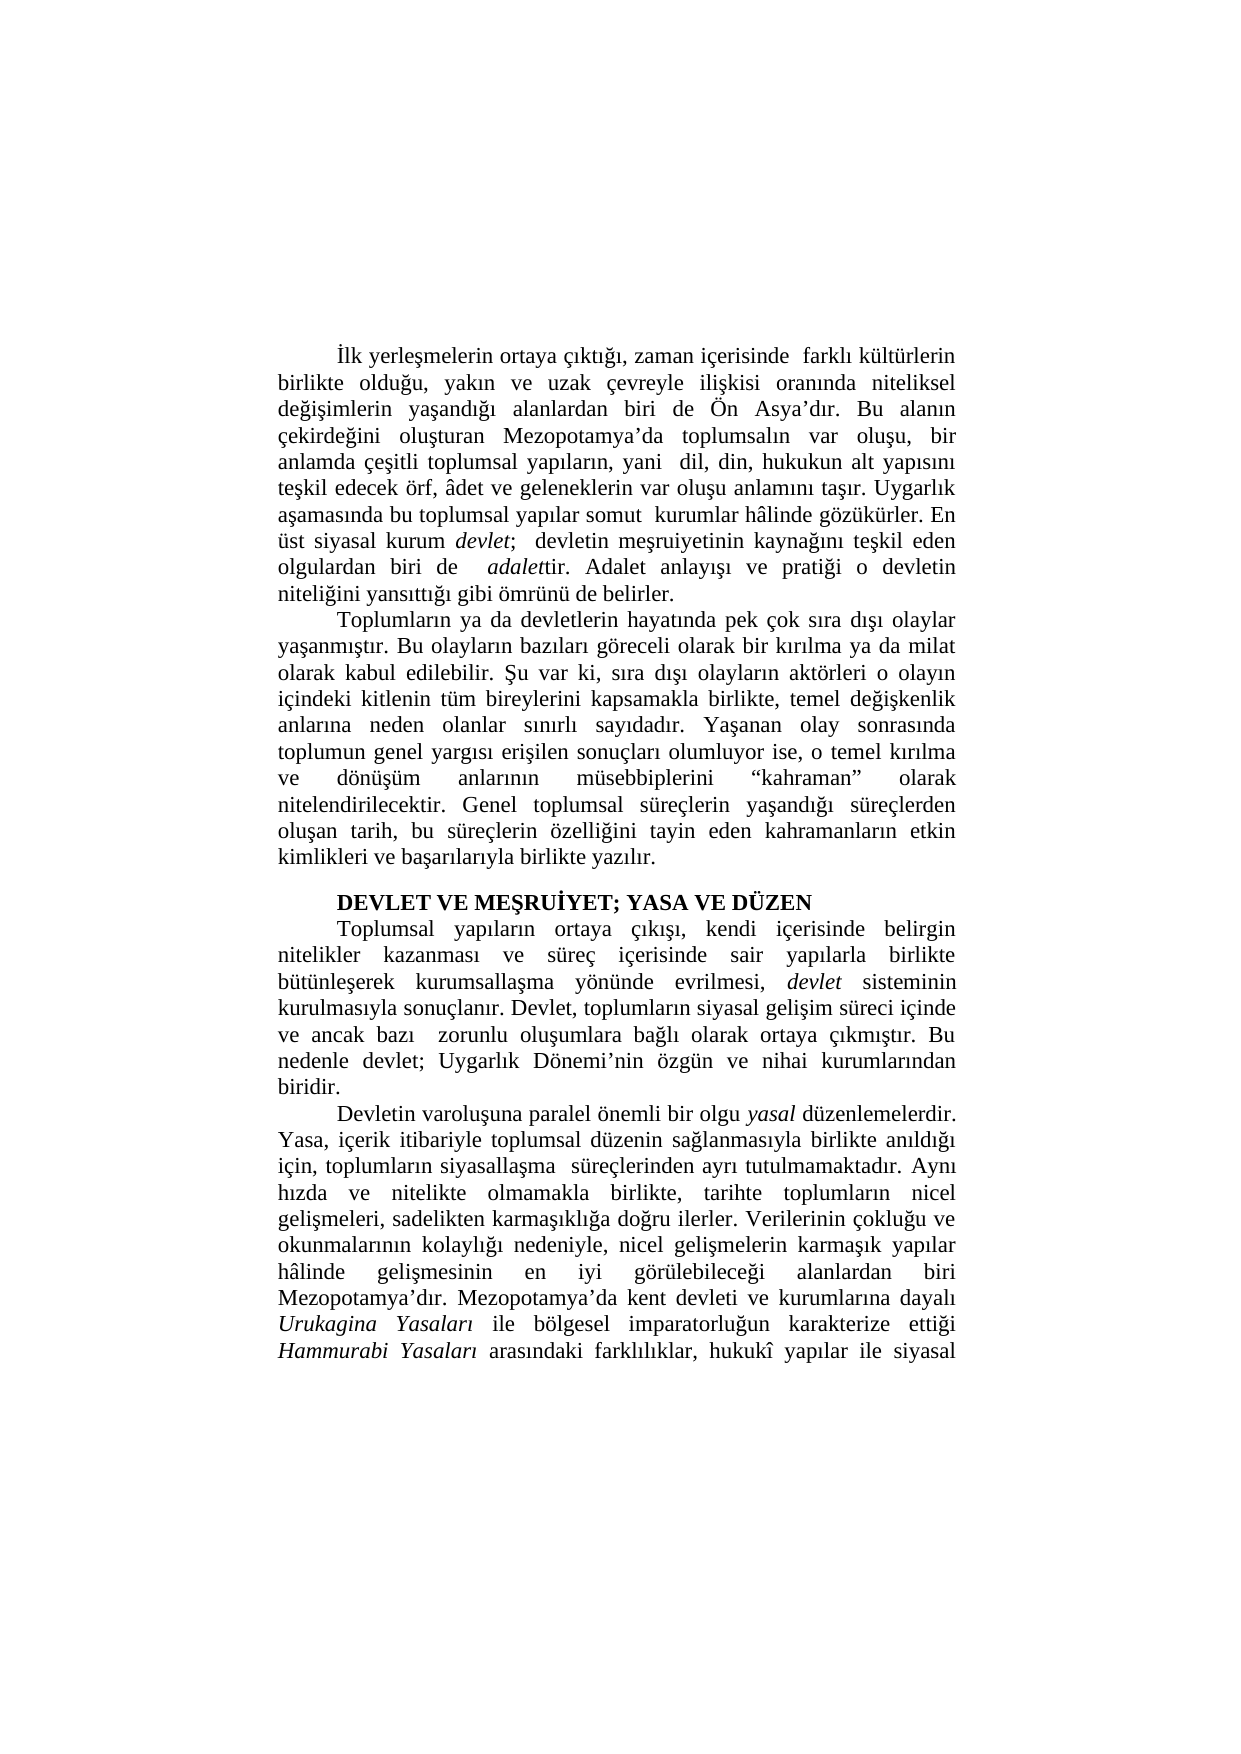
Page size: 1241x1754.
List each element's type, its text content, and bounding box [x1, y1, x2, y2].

text DEVLET VE MEŞRUİYET; YASA VE DÜZEN [278, 889, 957, 915]
text İlk yerleşmelerin ortaya çıktığı, zaman içerisinde farklı kültürlerin birlikte olduğu, yakın ve uzak çevreyle ilişkisi oranında niteliksel değişimlerin yaşandığı alanlardan biri de Ön Asya’dır. Bu alanın çekirdeğini oluşturan Mezopotamya’da toplumsalın var oluşu, bir anlamda çeşitli toplumsal yapıların, yani dil, din, hukukun alt yapısını teşkil edecek örf, âdet ve geleneklerin var oluşu anlamını taşır. Uygarlık aşamasında bu toplumsal yapılar somut kurumlar hâlinde gözükürler. En üst siyasal kurum devlet; devletin meşruiyetinin kaynağını teşkil eden olgulardan biri de adalettir. Adalet anlayışı ve pratiği o devletin niteliğini yansıttığı gibi ömrünü de belirler. [278, 343, 957, 606]
text Toplumsal yapıların ortaya çıkışı, kendi içerisinde belirgin nitelikler kazanması ve süreç içerisinde sair yapılarla birlikte bütünleşerek kurumsallaşma yönünde evrilmesi, devlet sisteminin kurulmasıyla sonuçlanır. Devlet, toplumların siyasal gelişim süreci içinde ve ancak bazı zorunlu oluşumlara bağlı olarak ortaya çıkmıştır. Bu nedenle devlet; Uygarlık Dönemi’nin özgün ve nihai kurumlarından biridir. [278, 915, 957, 1100]
text Toplumların ya da devletlerin hayatında pek çok sıra dışı olaylar yaşanmıştır. Bu olayların bazıları göreceli olarak bir kırılma ya da milat olarak kabul edilebilir. Şu var ki, sıra dışı olayların aktörleri o olayın içindeki kitlenin tüm bireylerini kapsamakla birlikte, temel değişkenlik anlarına neden olanlar sınırlı sayıdadır. Yaşanan olay sonrasında toplumun genel yargısı erişilen sonuçları olumluyor ise, o temel kırılma ve dönüşüm anlarının müsebbiplerini “kahraman” olarak nitelendirilecektir. Genel toplumsal süreçlerin yaşandığı süreçlerden oluşan tarih, bu süreçlerin özelliğini tayin eden kahramanların etkin kimlikleri ve başarılarıyla birlikte yazılır. [278, 606, 957, 870]
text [278, 1100, 957, 1363]
